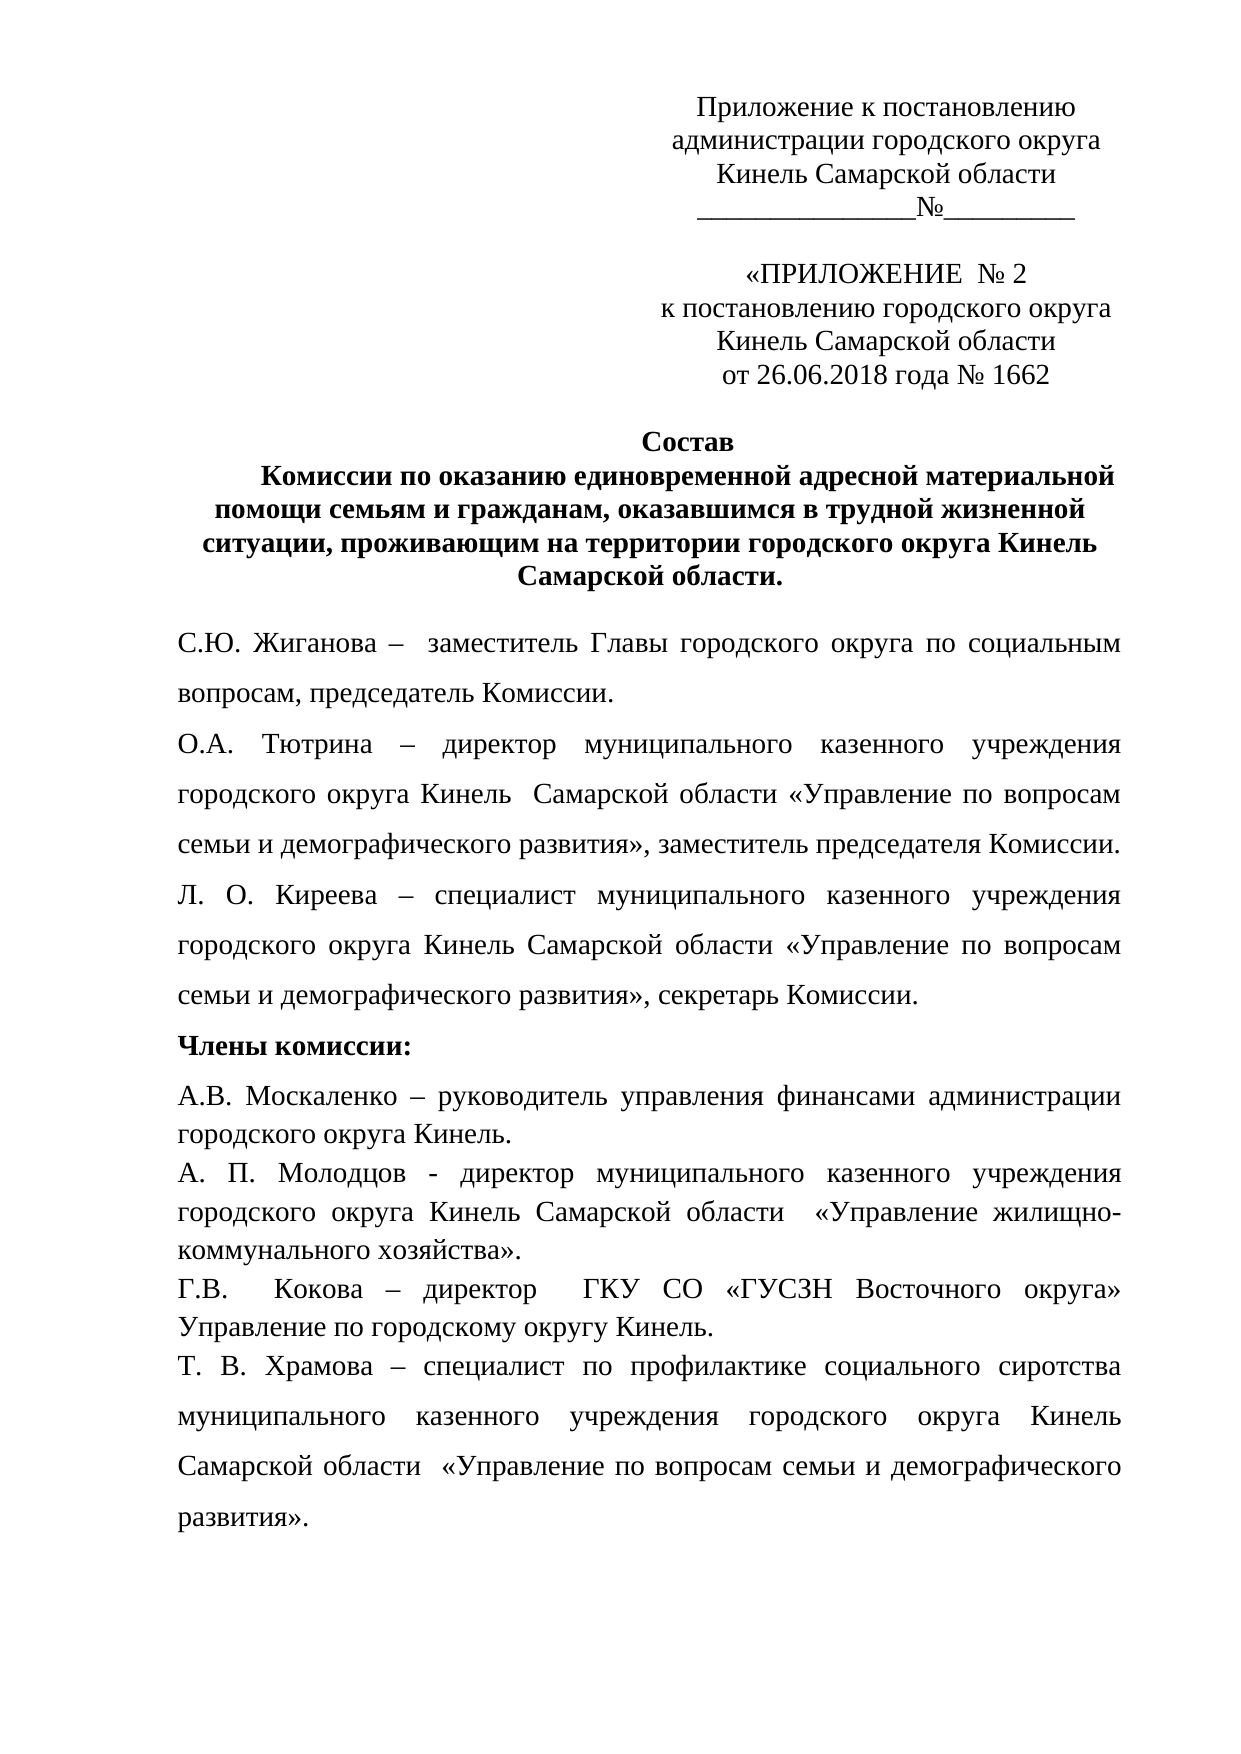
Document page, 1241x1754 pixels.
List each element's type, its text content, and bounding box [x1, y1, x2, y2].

text О.А. Тютрина – директор муниципального казенного учреждения городского округа Кинель Самарской области «Управление по вопросам семьи и демографического развития», заместитель председателя Комиссии. [177, 726, 1122, 860]
text А. П. Молодцов - директор муниципального казенного учреждения городского округа Кинель Самарской области «Управление жилищно-коммунального хозяйства». [177, 1155, 1122, 1266]
text Г.В. Кокова – директор ГКУ СО «ГУСЗН Восточного округа» Управление по городскому округу Кинель. [177, 1271, 1122, 1343]
text Т. В. Храмова – специалист по профилактике социального сиротства муниципального казенного учреждения городского округа Кинель Самарской области «Управление по вопросам семьи и демографического развития». [177, 1348, 1122, 1532]
text С.Ю. Жиганова – заместитель Главы городского округа по социальным вопросам, председатель Комиссии. [177, 625, 1122, 709]
text Состав [178, 424, 1122, 458]
table_header Приложение к постановлению администрации городского округа Кинель Самарской области _______________№_________ «ПРИЛОЖЕНИЕ № 2 к постановлению городского округа Кинель Самарской области от 26.06.2018 года № 1662 [635, 89, 1137, 391]
text Л. О. Киреева – специалист муниципального казенного учреждения городского округа Кинель Самарской области «Управление по вопросам семьи и демографического развития», секретарь Комиссии. [177, 877, 1122, 1011]
text Члены комиссии: [177, 1028, 1122, 1061]
text Комиссии по оказанию единовременной адресной материальной помощи семьям и гражданам, оказавшимся в трудной жизненной ситуации, проживающим на территории городского округа Кинель Самарской области. [178, 458, 1122, 592]
text А.В. Москаленко – руководитель управления финансами администрации городского округа Кинель. [177, 1078, 1122, 1150]
